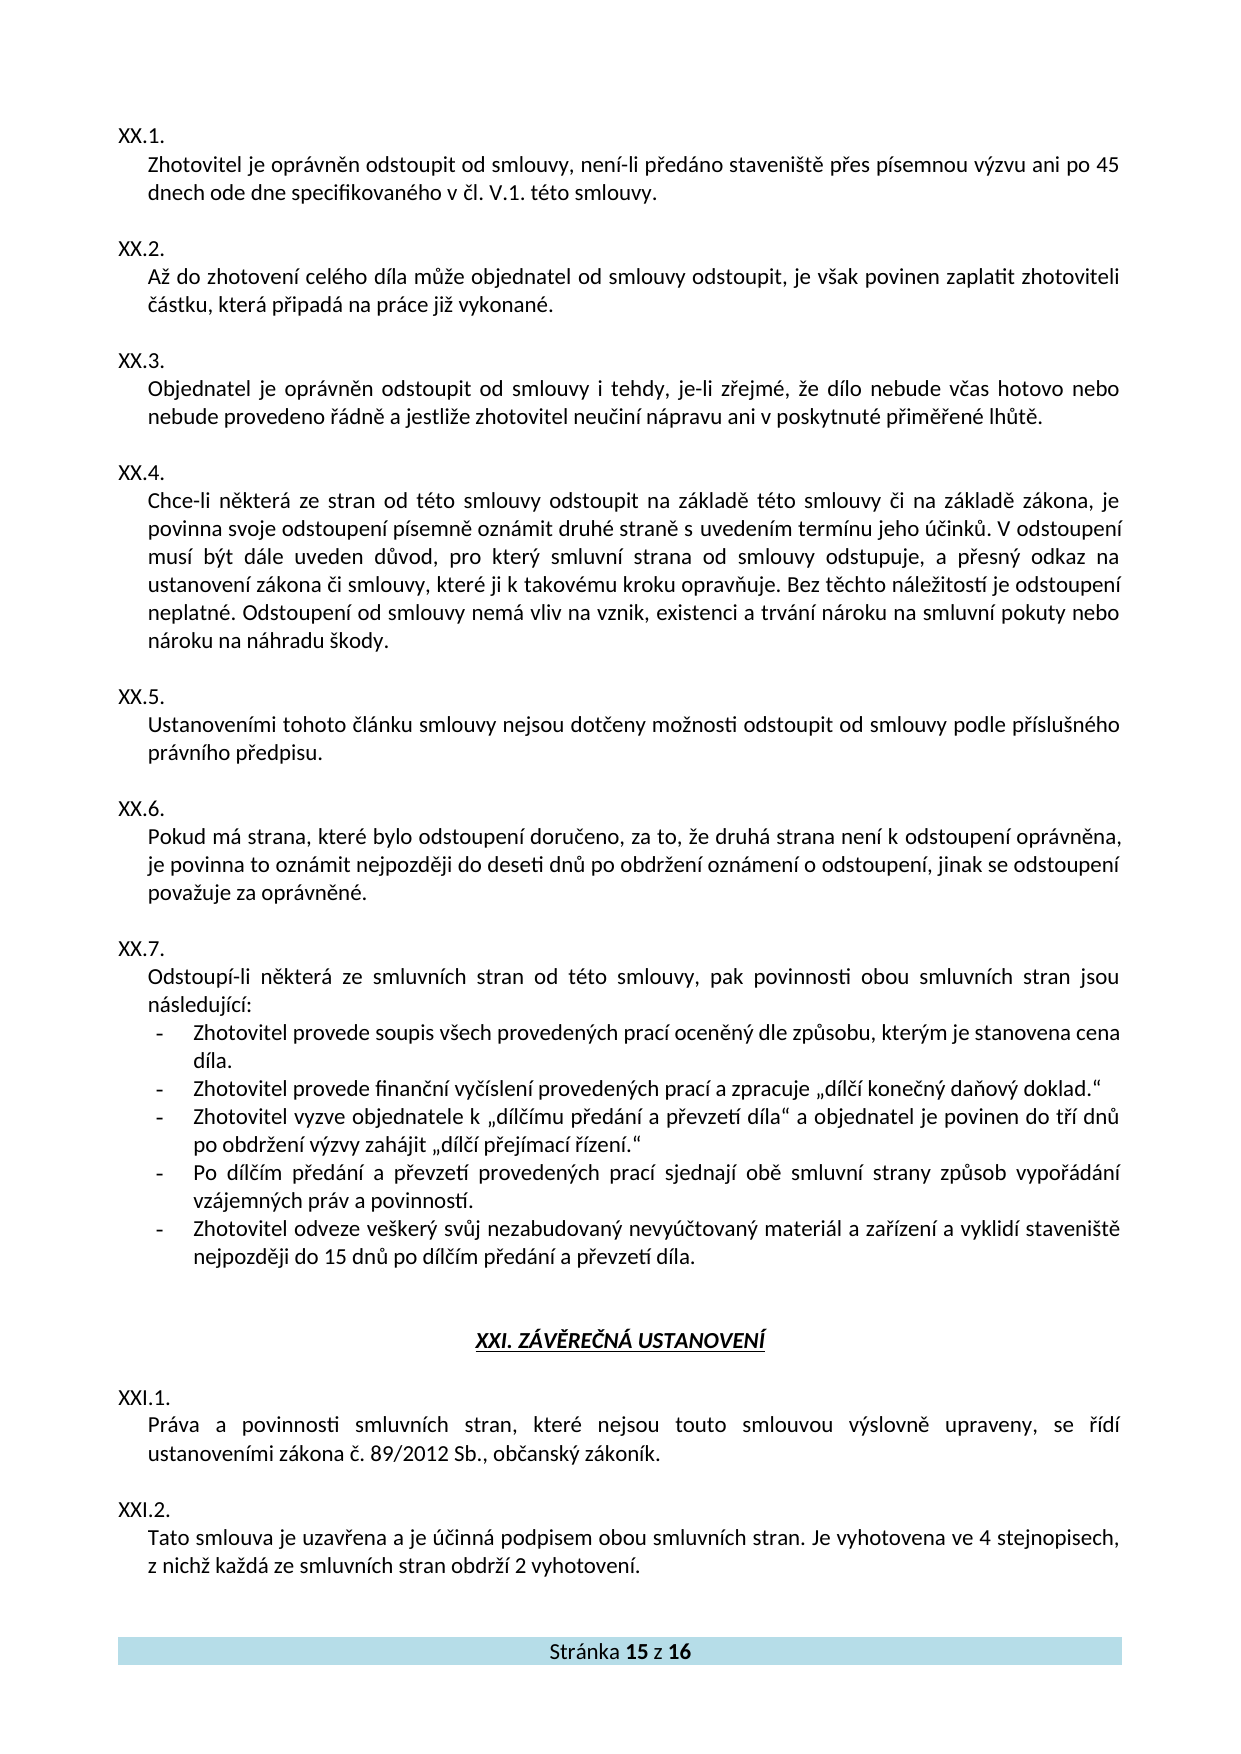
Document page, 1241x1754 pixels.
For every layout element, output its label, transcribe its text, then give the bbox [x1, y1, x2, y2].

text XX.4. [118, 458, 1122, 486]
text Tato smlouva je uzavřena a je účinná podpisem obou smluvních stran. Je vyhotovena ve 4 stejnopisech, z nichž každá ze smluvních stran obdrží 2 vyhotovení. [148, 1523, 1122, 1579]
text Odstoupí-li některá ze smluvních stran od této smlouvy, pak povinnosti obou smluvních stran jsou následující: [148, 962, 1122, 1018]
list Zhotovitel vyzve objednatele k „dílčímu předání a převzetí díla“ a objednatel je povinen do tří dnů po obdržení výzvy zahájit „dílčí přejímací řízení.“ [156, 1102, 1122, 1158]
text XXI.1. [118, 1383, 1122, 1411]
text Práva a povinnosti smluvních stran, které nejsou touto smlouvou výslovně upraveny, se řídí ustanoveními zákona č. 89/2012 Sb., občanský zákoník. [148, 1411, 1122, 1467]
text XXI. ZÁVĚREČNÁ USTANOVENÍ [118, 1327, 1122, 1354]
list Zhotovitel provede finanční vyčíslení provedených prací a zpracuje „dílčí konečný daňový doklad.“ [156, 1074, 1122, 1102]
text Objednatel je oprávněn odstoupit od smlouvy i tehdy, je-li zřejmé, že dílo nebude včas hotovo nebo nebude provedeno řádně a jestliže zhotovitel neučiní nápravu ani v poskytnuté přiměřené lhůtě. [148, 374, 1122, 430]
list Zhotovitel odveze veškerý svůj nezabudovaný nevyúčtovaný materiál a zařízení a vyklidí staveniště nejpozději do 15 dnů po dílčím předání a převzetí díla. [156, 1214, 1122, 1271]
text XX.5. [118, 682, 1122, 710]
text Zhotovitel je oprávněn odstoupit od smlouvy, není-li předáno staveniště přes písemnou výzvu ani po 45 dnech ode dne specifikovaného v čl. V.1. této smlouvy. [148, 150, 1122, 206]
text Chce-li některá ze stran od této smlouvy odstoupit na základě této smlouvy či na základě zákona, je povinna svoje odstoupení písemně oznámit druhé straně s uvedením termínu jeho účinků. V odstoupení musí být dále uveden důvod, pro který smluvní strana od smlouvy odstupuje, a přesný odkaz na ustanovení zákona či smlouvy, které ji k takovému kroku opravňuje. Bez těchto náležitostí je odstoupení neplatné. Odstoupení od smlouvy nemá vliv na vznik, existenci a trvání nároku na smluvní pokuty nebo nároku na náhradu škody. [148, 486, 1122, 654]
text XXI.2. [118, 1495, 1122, 1523]
text Ustanoveními tohoto článku smlouvy nejsou dotčeny možnosti odstoupit od smlouvy podle příslušného právního předpisu. [148, 710, 1122, 766]
text XX.2. [118, 234, 1122, 262]
list Po dílčím předání a převzetí provedených prací sjednají obě smluvní strany způsob vypořádání vzájemných práv a povinností. [156, 1158, 1122, 1214]
text XX.7. [118, 934, 1122, 962]
text XX.6. [118, 794, 1122, 822]
text XX.3. [118, 346, 1122, 374]
text XX.1. [118, 122, 1122, 150]
text Až do zhotovení celého díla může objednatel od smlouvy odstoupit, je však povinen zaplatit zhotoviteli částku, která připadá na práce již vykonané. [148, 262, 1122, 318]
list Zhotovitel provede soupis všech provedených prací oceněný dle způsobu, kterým je stanovena cena díla. [156, 1018, 1122, 1074]
text Pokud má strana, které bylo odstoupení doručeno, za to, že druhá strana není k odstoupení oprávněna, je povinna to oznámit nejpozději do deseti dnů po obdržení oznámení o odstoupení, jinak se odstoupení považuje za oprávněné. [148, 822, 1122, 906]
